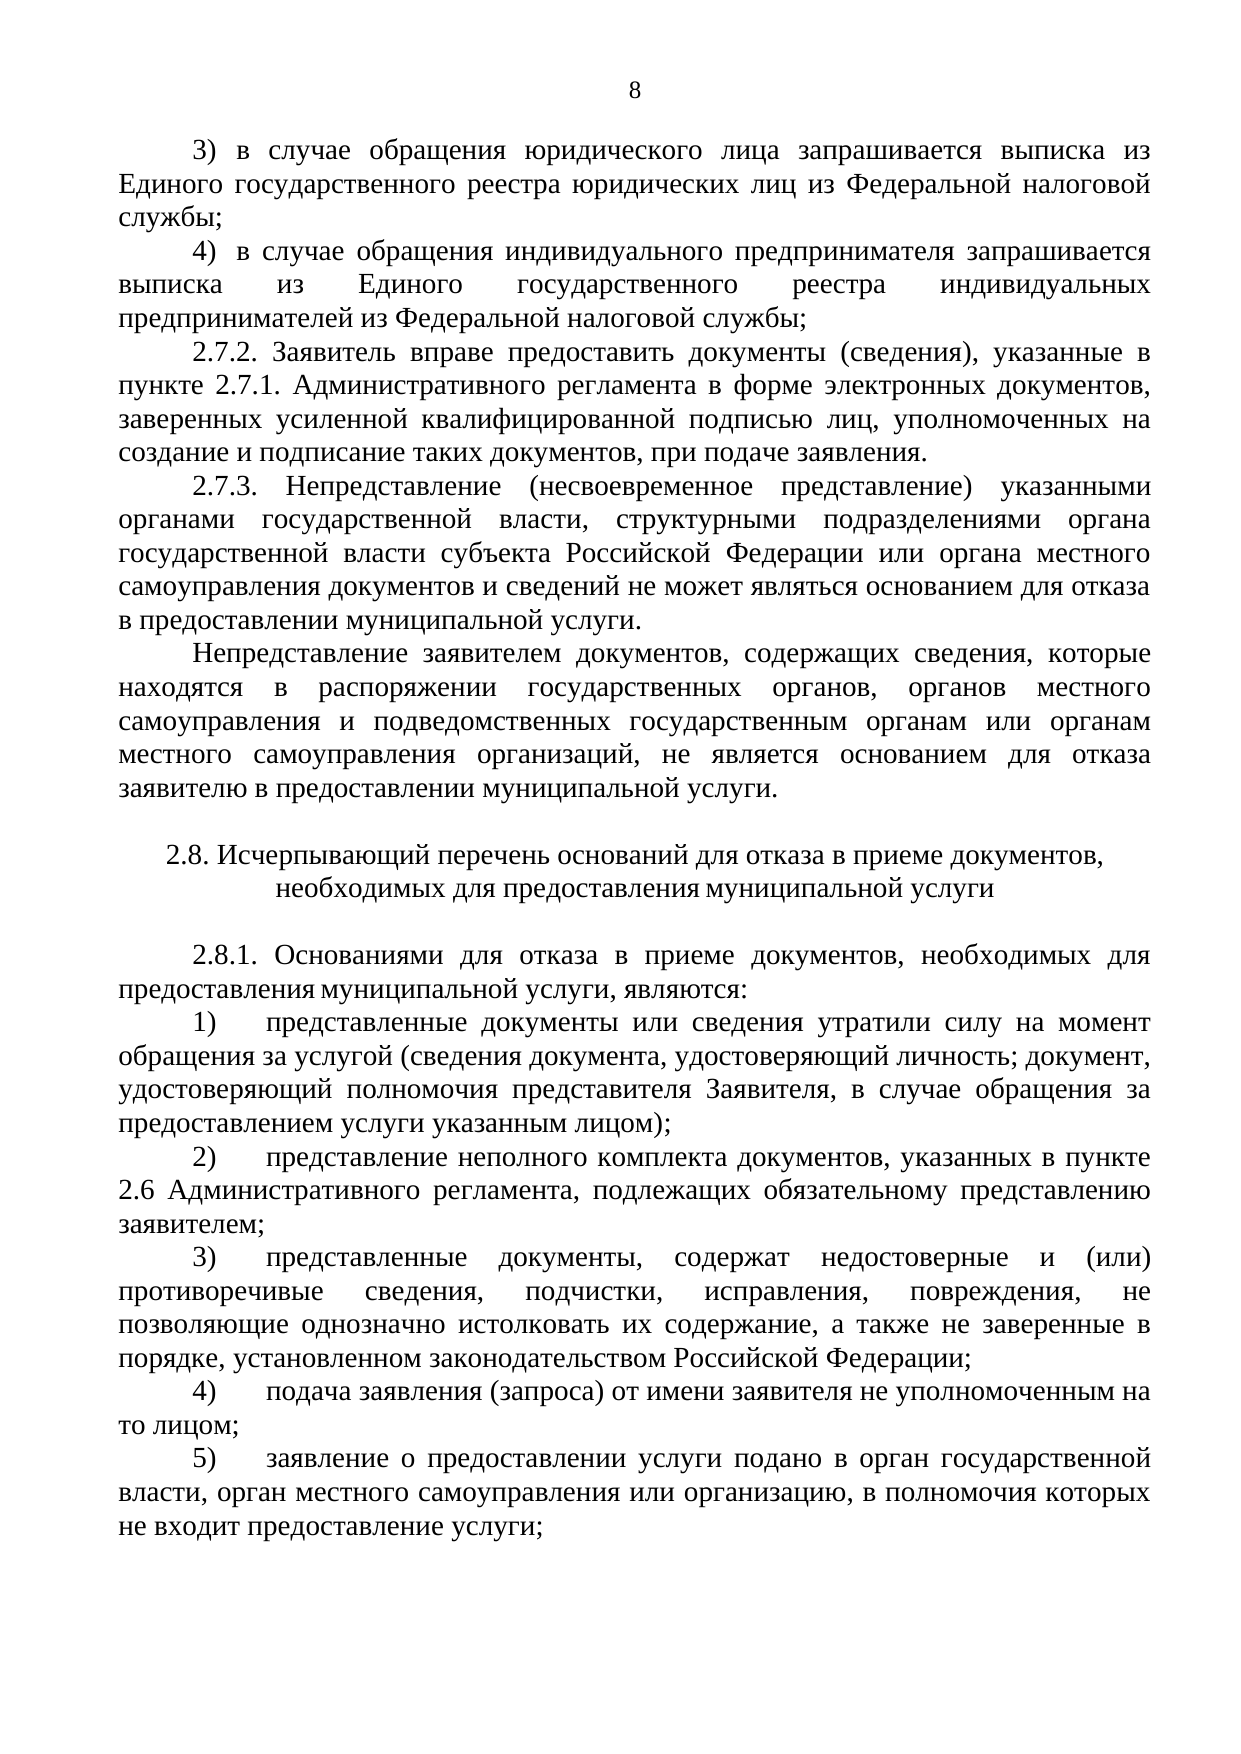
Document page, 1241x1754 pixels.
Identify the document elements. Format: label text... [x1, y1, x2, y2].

text 2) представление неполного комплекта документов, указанных в пункте 2.6 Административного регламента, подлежащих обязательному представлению заявителем; [118, 1139, 1152, 1239]
text 2.8.1. Основаниями для отказа в приеме документов, необходимых для предоставления муниципальной услуги, являются: [118, 937, 1152, 1004]
text 2.7.3. Непредставление (несвоевременное представление) указанными органами государственной власти, структурными подразделениями органа государственной власти субъекта Российской Федерации или органа местного самоуправления документов и сведений не может являться основанием для отказа в предоставлении муниципальной услуги. [118, 468, 1152, 636]
text Непредставление заявителем документов, содержащих сведения, которые находятся в распоряжении государственных органов, органов местного самоуправления и подведомственных государственным органам или органам местного самоуправления организаций, не является основанием для отказа заявителю в предоставлении муниципальной услуги. [118, 636, 1152, 803]
text 4) подача заявления (запроса) от имени заявителя не уполномоченным на то лицом; [118, 1373, 1152, 1441]
list в случае обращения индивидуального предпринимателя запрашивается выписка из Единого государственного реестра индивидуальных предпринимателей из Федеральной налоговой службы; [118, 233, 1152, 334]
text 2.8. Исчерпывающий перечень оснований для отказа в приеме документов, необходимых для предоставления муниципальной услуги [118, 837, 1152, 904]
list в случае обращения юридического лица запрашивается выписка из Единого государственного реестра юридических лиц из Федеральной налоговой службы; [118, 132, 1152, 233]
text 1) представленные документы или сведения утратили силу на момент обращения за услугой (сведения документа, удостоверяющий личность; документ, удостоверяющий полномочия представителя Заявителя, в случае обращения за предоставлением услуги указанным лицом); [118, 1004, 1152, 1139]
text 5) заявление о предоставлении услуги подано в орган государственной власти, орган местного самоуправления или организацию, в полномочия которых не входит предоставление услуги; [118, 1441, 1152, 1541]
text 2.7.2. Заявитель вправе предоставить документы (сведения), указанные в пункте 2.7.1. Административного регламента в форме электронных документов, заверенных усиленной квалифицированной подписью лиц, уполномоченных на создание и подписание таких документов, при подаче заявления. [118, 334, 1152, 468]
text 3) представленные документы, содержат недостоверные и (или) противоречивые сведения, подчистки, исправления, повреждения, не позволяющие однозначно истолковать их содержание, а также не заверенные в порядке, установленном законодательством Российской Федерации; [118, 1239, 1152, 1373]
